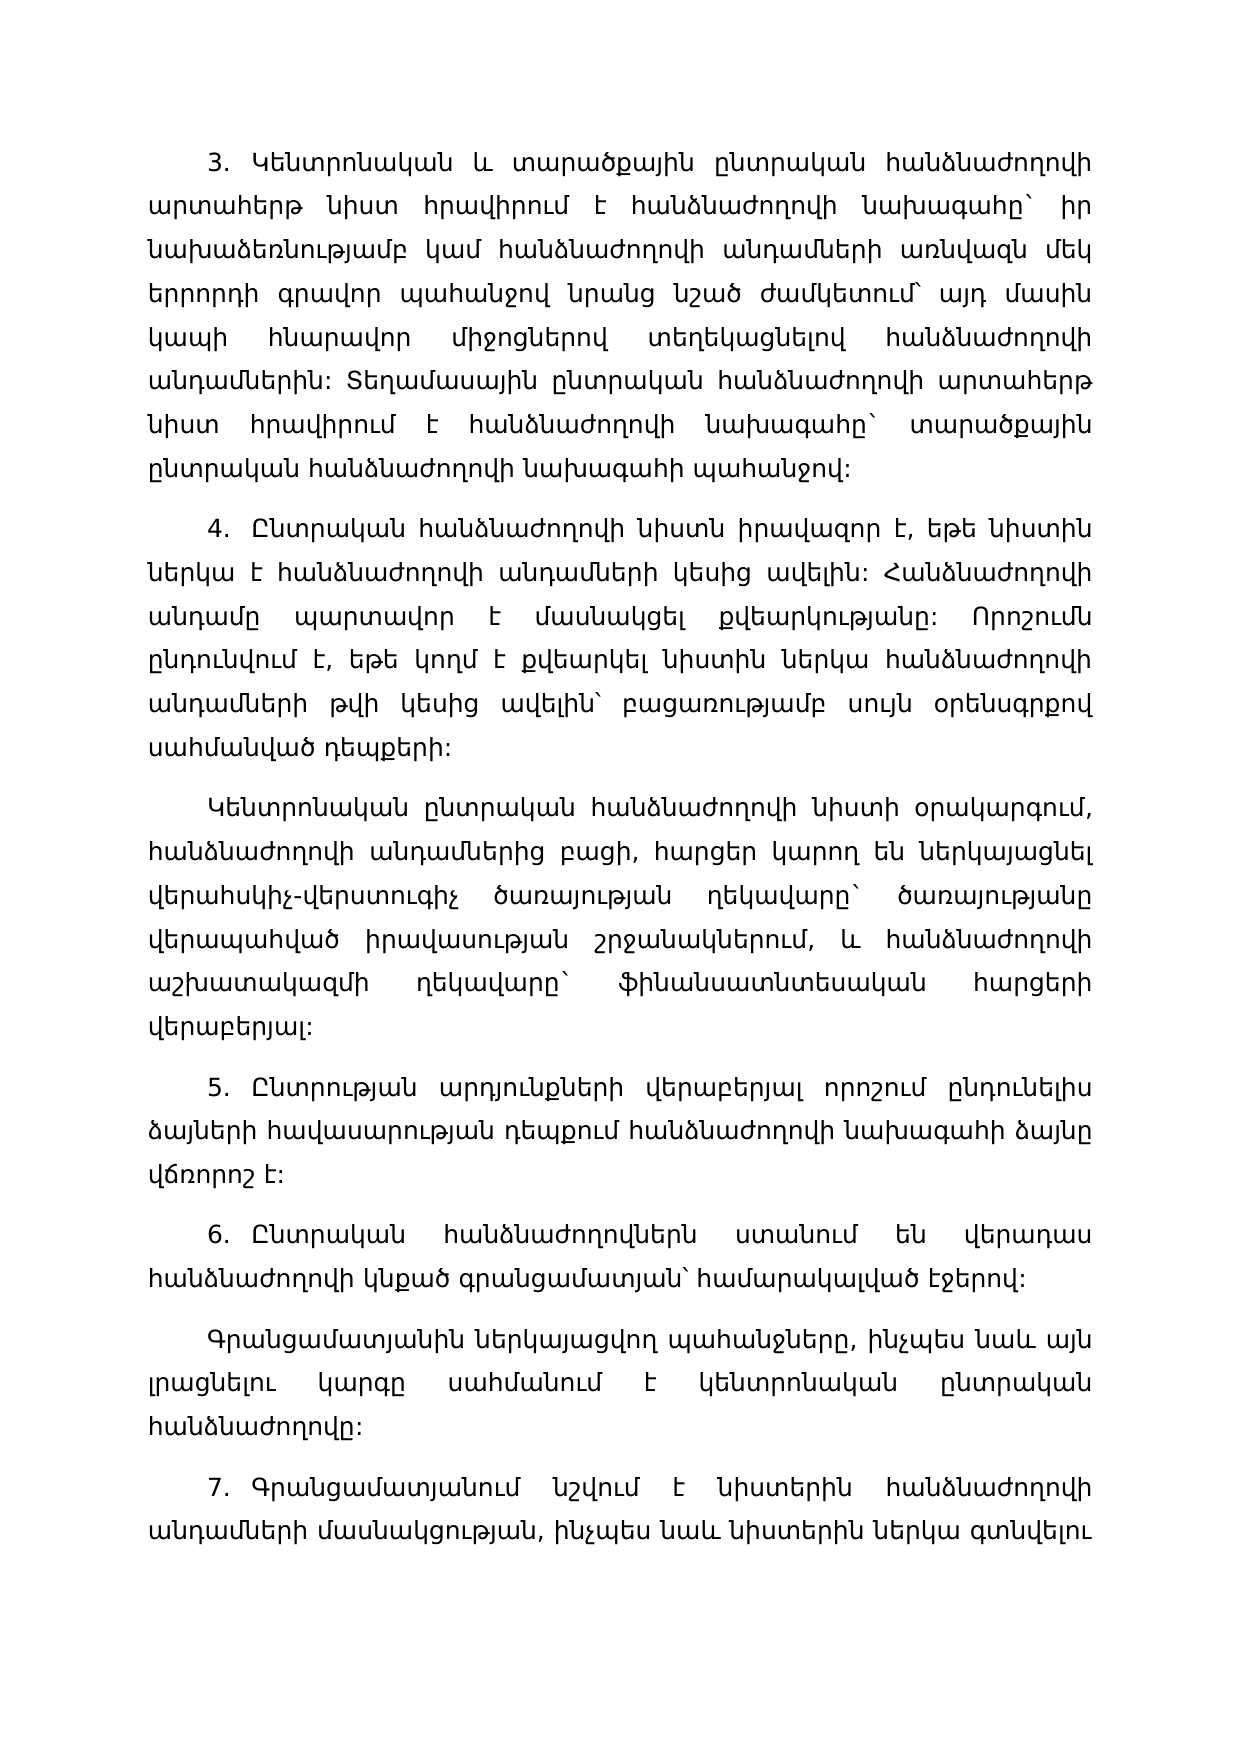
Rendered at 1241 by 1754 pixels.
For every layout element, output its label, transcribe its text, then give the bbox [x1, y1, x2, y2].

text Գրանցամատյանին ներկայացվող պահանջները, ինչպես նաև այն լրացնելու կարգը սահմանում է կենտրոնական ընտրական հանձնաժողովը: [148, 1325, 1092, 1441]
text 6. Ընտրական հանձնաժողովներն ստանում են վերադաս հանձնաժողովի կնքած գրանցամատյան՝ համարակալված էջերով: [148, 1221, 1092, 1293]
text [148, 1473, 1092, 1546]
text 5. Ընտրության արդյունքների վերաբերյալ որոշում ընդունելիս ձայների հավասարության դեպքում հանձնաժողովի նախագահի ձայնը վճռորոշ է: [148, 1073, 1092, 1189]
text Կենտրոնական ընտրական հանձնաժողովի նիստի օրակարգում, հանձնաժողովի անդամներից բացի, հարցեր կարող են ներկայացնել վերահսկիչ-վերստուգիչ ծառայության ղեկավարը` ծառայությանը վերապահված իրավասության շրջանակներում, և հանձնաժողովի աշխատակազմի ղեկավարը` ֆինանսատնտեսական հարցերի վերաբերյալ: [148, 793, 1092, 1041]
text 3. Կենտրոնական և տարածքային ընտրական հանձնաժողովի արտահերթ նիստ հրավիրում է հանձնաժողովի նախագահը` իր նախաձեռնությամբ կամ հանձնաժողովի անդամների առնվազն մեկ երրորդի գրավոր պահանջով նրանց նշած ժամկետում՝ այդ մասին կապի հնարավոր միջոցներով տեղեկացնելով հանձնաժողովի անդամներին: Տեղամասային ընտրական հանձնաժողովի արտահերթ նիստ հրավիրում է հանձնաժողովի նախագահը` տարածքային ընտրական հանձնաժողովի նախագահի պահանջով: [148, 148, 1092, 483]
text 4. Ընտրական հանձնաժողովի նիստն իրավազոր է, եթե նիստին ներկա է հանձնաժողովի անդամների կեսից ավելին: Հանձնաժողովի անդամը պարտավոր է մասնակցել քվեարկությանը: Որոշումն ընդունվում է, եթե կողմ է քվեարկել նիստին ներկա հանձնաժողովի անդամների թվի կեսից ավելին՝ բացառությամբ սույն օրենսգրքով սահմանված դեպքերի: [148, 514, 1092, 762]
